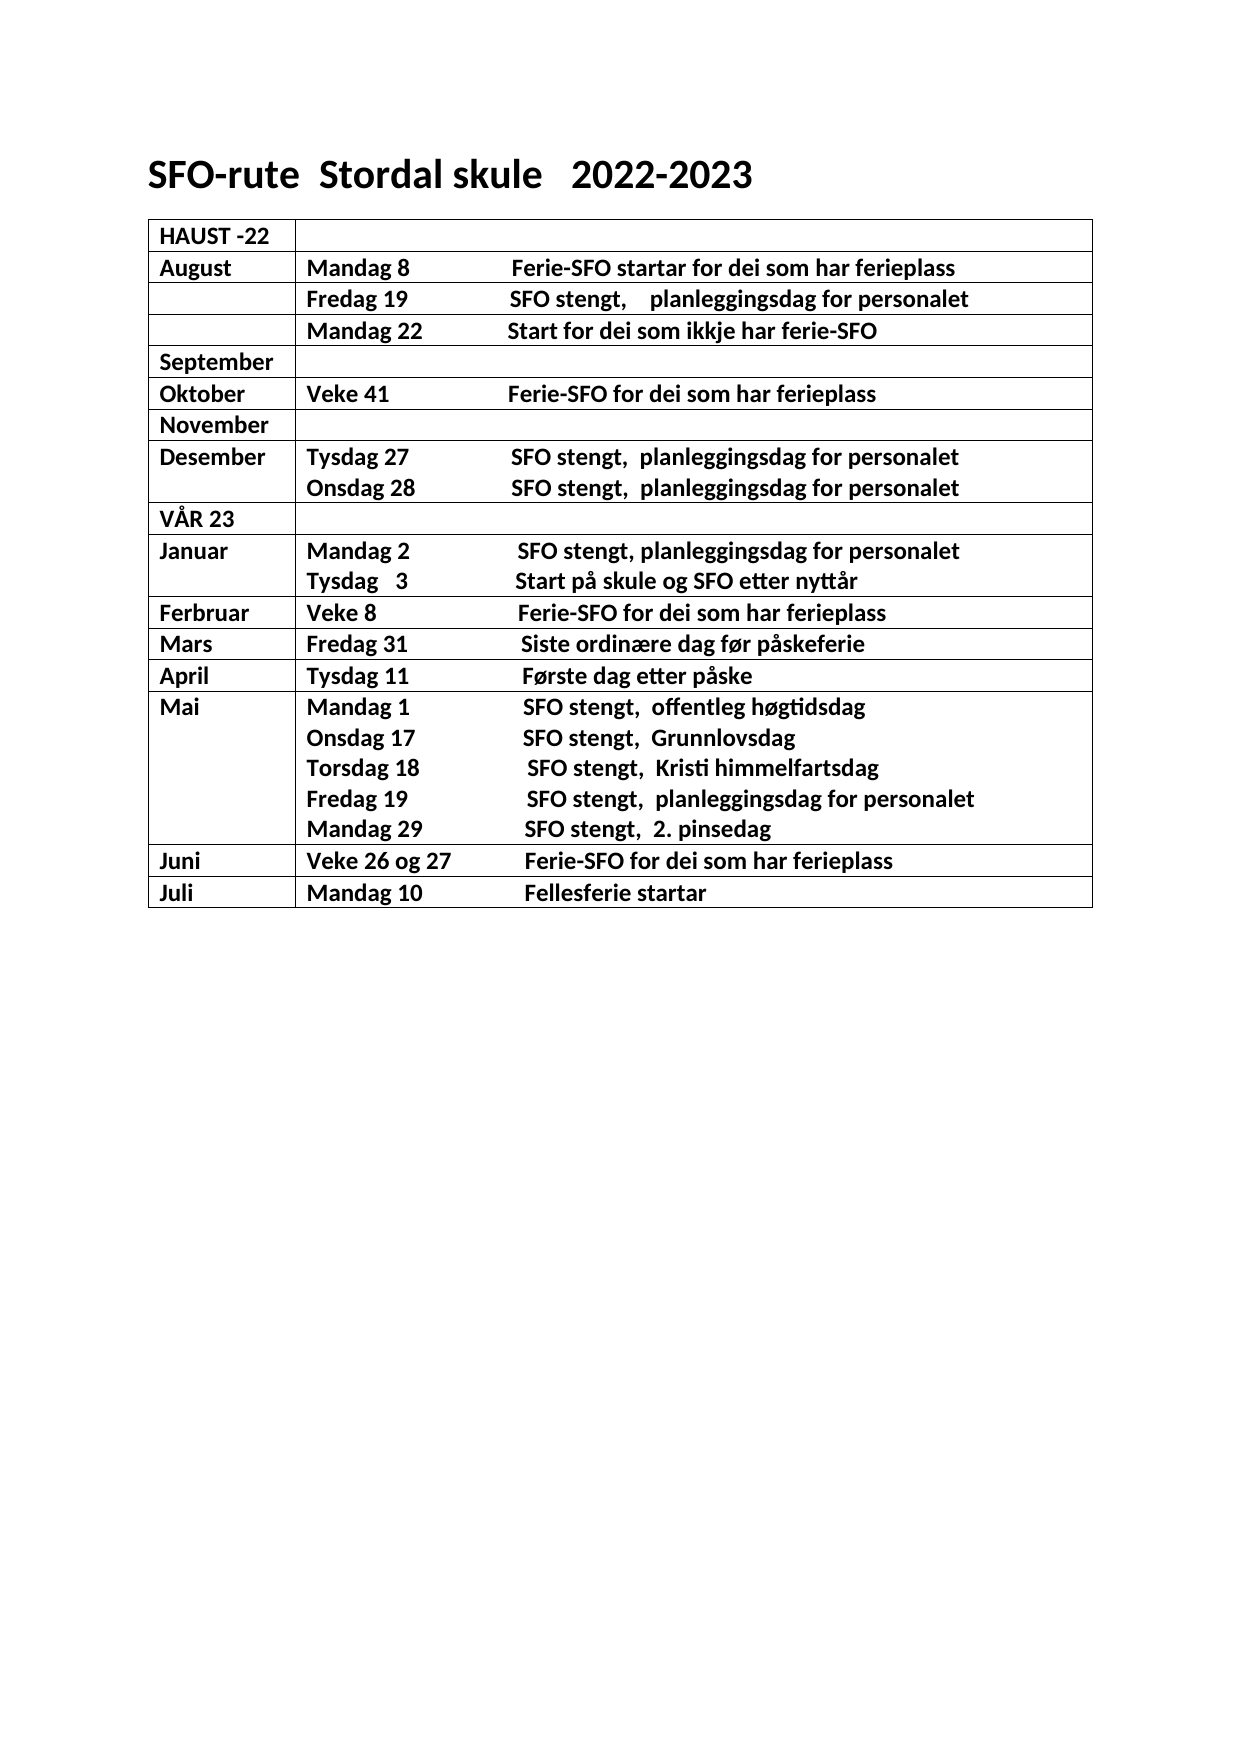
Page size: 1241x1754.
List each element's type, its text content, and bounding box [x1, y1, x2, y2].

table_cell Veke 8 Ferie-SFO for dei som har ferieplass [296, 597, 1092, 627]
table_cell Mandag 10 Fellesferie startar [296, 877, 1092, 907]
table_cell Tysdag 27 SFO stengt, planleggingsdag for personalet Onsdag 28 SFO stengt, planleggingsdag for personalet [296, 441, 1092, 502]
table_cell Fredag 19 SFO stengt, planleggingsdag for personalet [296, 283, 1092, 314]
table_cell Oktober [149, 378, 295, 408]
table_cell November [149, 410, 295, 440]
table_header HAUST -22 [149, 220, 295, 251]
table_cell Desember [149, 441, 295, 502]
table_header [296, 220, 1092, 251]
table_cell Ferbruar [149, 597, 295, 627]
table_cell Tysdag 11 Første dag etter påske [296, 660, 1092, 691]
table_cell [149, 283, 295, 314]
table_cell Mandag 8 Ferie-SFO startar for dei som har ferieplass [296, 252, 1092, 282]
table_cell VÅR 23 [149, 503, 295, 534]
table_cell Veke 26 og 27 Ferie-SFO for dei som har ferieplass [296, 845, 1092, 876]
table_cell [296, 503, 1092, 534]
table_cell [296, 410, 1092, 440]
table_cell August [149, 252, 295, 282]
table_cell Fredag 31 Siste ordinære dag før påskeferie [296, 629, 1092, 659]
table_cell Mars [149, 629, 295, 659]
table_cell April [149, 660, 295, 691]
table_cell Veke 41 Ferie-SFO for dei som har ferieplass [296, 378, 1092, 408]
table_cell [149, 315, 295, 345]
table_cell Mandag 2 SFO stengt, planleggingsdag for personalet Tysdag 3 Start på skule og SFO etter nyttår [296, 535, 1092, 596]
table_cell [296, 346, 1092, 377]
text SFO-rute Stordal skule 2022-2023 [148, 148, 1093, 198]
table_cell Juni [149, 845, 295, 876]
table_cell Mai [149, 692, 295, 844]
table_cell September [149, 346, 295, 377]
table_cell Januar [149, 535, 295, 596]
table_cell Mandag 1 SFO stengt, offentleg høgtidsdag Onsdag 17 SFO stengt, Grunnlovsdag Torsdag 18 SFO stengt, Kristi himmelfartsdag Fredag 19 SFO stengt, planleggingsdag for personalet Mandag 29 SFO stengt, 2. pinsedag [296, 692, 1092, 844]
table_cell Juli [149, 877, 295, 907]
table_cell Mandag 22 Start for dei som ikkje har ferie-SFO [296, 315, 1092, 345]
